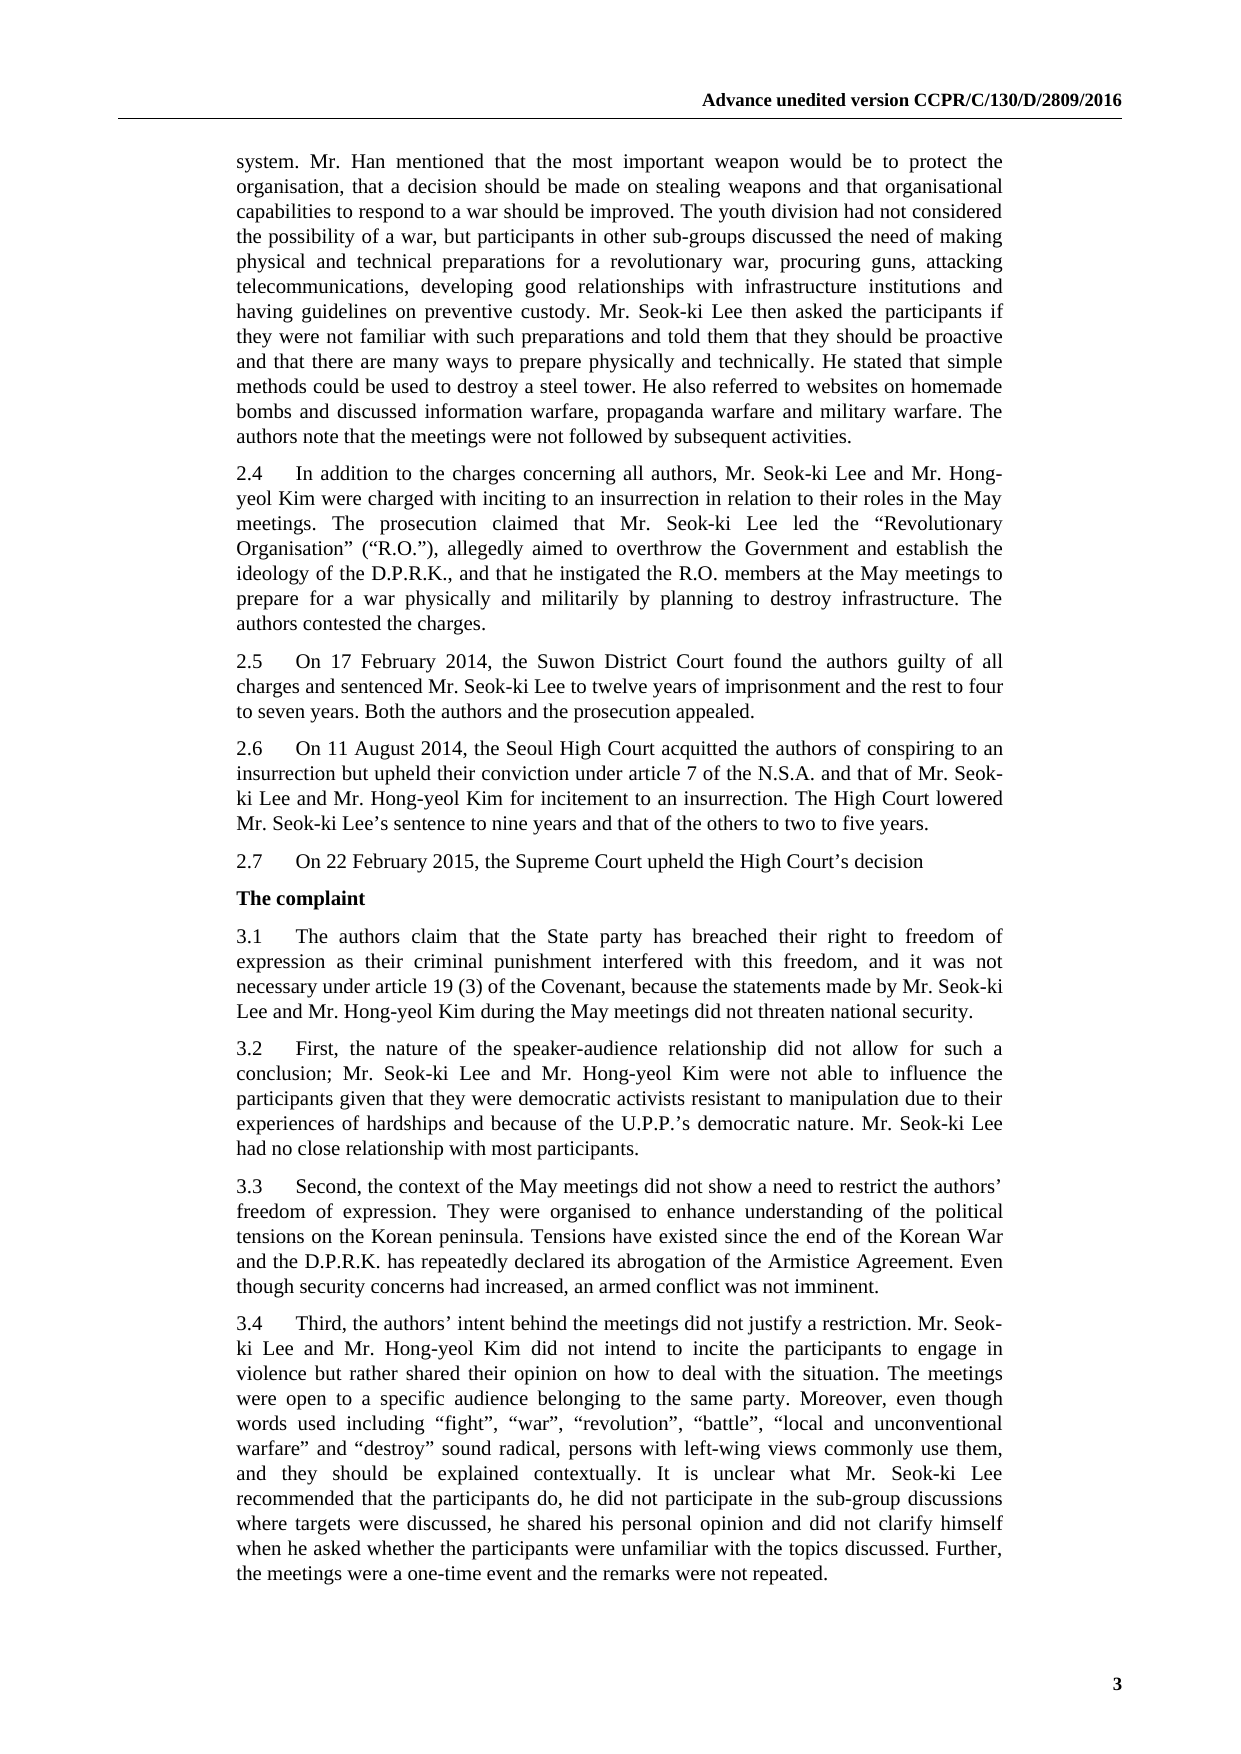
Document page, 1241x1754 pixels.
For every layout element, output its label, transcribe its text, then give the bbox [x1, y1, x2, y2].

text 2.6 On 11 August 2014, the Seoul High Court acquitted the authors of conspiring to an insurrection but upheld their conviction under article 7 of the N.S.A. and that of Mr. Seok-ki Lee and Mr. Hong-yeol Kim for incitement to an insurrection. The High Court lowered Mr. Seok-ki Lee’s sentence to nine years and that of the others to two to five years. [236, 735, 1004, 835]
text 2.7 On 22 February 2015, the Supreme Court upheld the High Court’s decision [236, 848, 1004, 873]
text 3.2 First, the nature of the speaker-audience relationship did not allow for such a conclusion; Mr. Seok-ki Lee and Mr. Hong-yeol Kim were not able to influence the participants given that they were democratic activists resistant to manipulation due to their experiences of hardships and because of the U.P.P.’s democratic nature. Mr. Seok-ki Lee had no close relationship with most participants. [236, 1035, 1004, 1160]
text 2.4 In addition to the charges concerning all authors, Mr. Seok-ki Lee and Mr. Hong-yeol Kim were charged with inciting to an insurrection in relation to their roles in the May meetings. The prosecution claimed that Mr. Seok-ki Lee led the “Revolutionary Organisation” (“R.O.”), allegedly aimed to overthrow the Government and establish the ideology of the D.P.R.K., and that he instigated the R.O. members at the May meetings to prepare for a war physically and militarily by planning to destroy infrastructure. The authors contested the charges. [236, 460, 1004, 635]
text 3.4 Third, the authors’ intent behind the meetings did not justify a restriction. Mr. Seok-ki Lee and Mr. Hong-yeol Kim did not intend to incite the participants to engage in violence but rather shared their opinion on how to deal with the situation. The meetings were open to a specific audience belonging to the same party. Moreover, even though words used including “fight”, “war”, “revolution”, “battle”, “local and unconventional warfare” and “destroy” sound radical, persons with left-wing views commonly use them, and they should be explained contextually. It is unclear what Mr. Seok-ki Lee recommended that the participants do, he did not participate in the sub-group discussions where targets were discussed, he shared his personal opinion and did not clarify himself when he asked whether the participants were unfamiliar with the topics discussed. Further, the meetings were a one-time event and the remarks were not repeated. [236, 1310, 1004, 1585]
text The complaint [236, 885, 1004, 910]
text 3.3 Second, the context of the May meetings did not show a need to restrict the authors’ freedom of expression. They were organised to enhance understanding of the political tensions on the Korean peninsula. Tensions have existed since the end of the Korean War and the D.P.R.K. has repeatedly declared its abrogation of the Armistice Agreement. Even though security concerns had increased, an armed conflict was not imminent. [236, 1173, 1004, 1298]
text 3.1 The authors claim that the State party has breached their right to freedom of expression as their criminal punishment interfered with this freedom, and it was not necessary under article 19 (3) of the Covenant, because the statements made by Mr. Seok-ki Lee and Mr. Hong-yeol Kim during the May meetings did not threaten national security. [236, 923, 1004, 1023]
text 2.3 On 12 May 2013, a second meeting took place with the same number of participants. Mr. Seok-ki Lee made remarks, followed by a discussion on the military situation and the importance of preparing for a possible war. Mr. Hong-yeol Kim then invited the sub-group discussions to explore how to make political and military preparations. Mr. Sang-ho Lee suggested attacking communications and oil supply lines and establishing guidelines in this regard. He discussed ways of producing guns and bombs and sabotaging the railway system. Mr. Han mentioned that the most important weapon would be to protect the organisation, that a decision should be made on stealing weapons and that organisational capabilities to respond to a war should be improved. The youth division had not considered the possibility of a war, but participants in other sub-groups discussed the need of making physical and technical preparations for a revolutionary war, procuring guns, attacking telecommunications, developing good relationships with infrastructure institutions and having guidelines on preventive custody. Mr. Seok-ki Lee then asked the participants if they were not familiar with such preparations and told them that they should be proactive and that there are many ways to prepare physically and technically. He stated that simple methods could be used to destroy a steel tower. He also referred to websites on homemade bombs and discussed information warfare, propaganda warfare and military warfare. The authors note that the meetings were not followed by subsequent activities. [236, 148, 1004, 448]
text 2.5 On 17 February 2014, the Suwon District Court found the authors guilty of all charges and sentenced Mr. Seok-ki Lee to twelve years of imprisonment and the rest to four to seven years. Both the authors and the prosecution appealed. [236, 648, 1004, 723]
